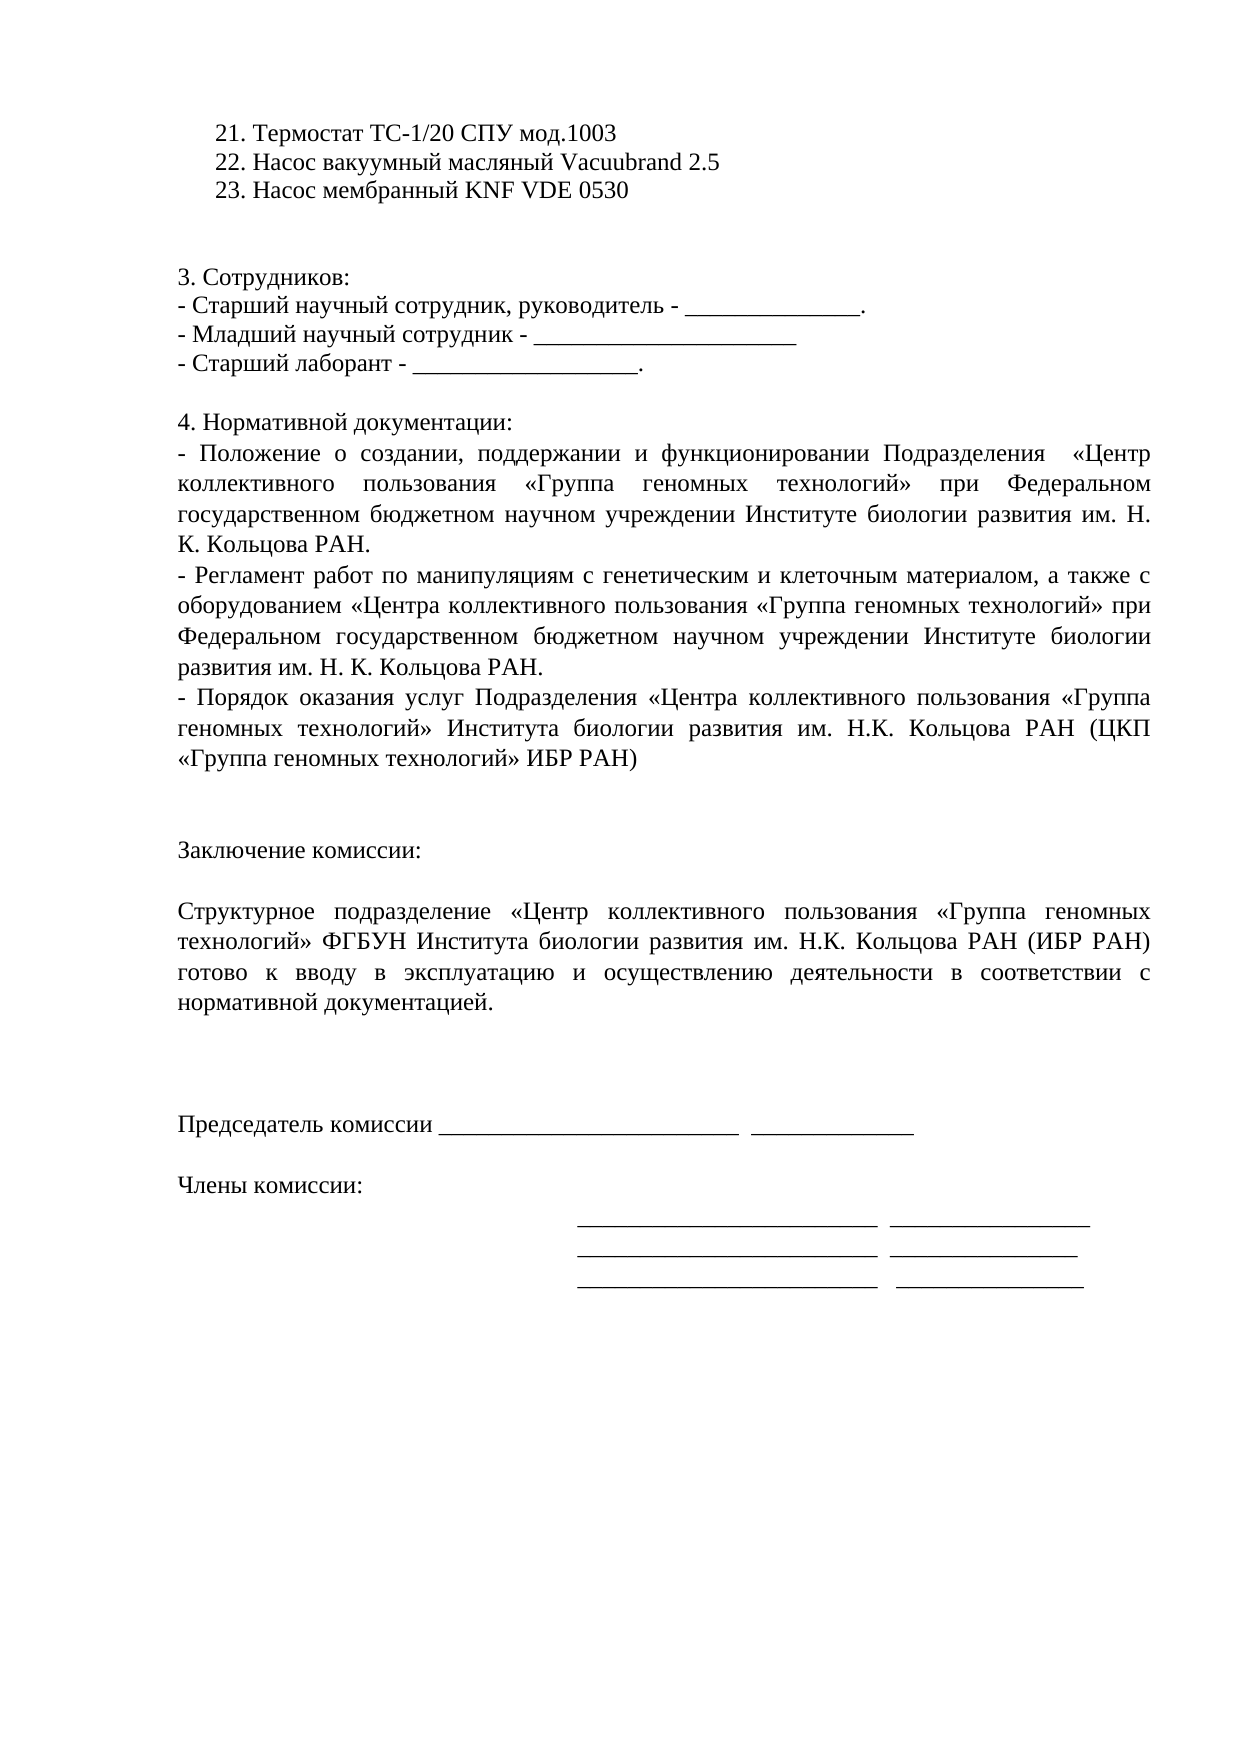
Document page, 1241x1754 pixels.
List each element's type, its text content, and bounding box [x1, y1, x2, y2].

text ________________________ ________________ [177, 1199, 1152, 1230]
text - Младший научный сотрудник - _____________________ [177, 319, 1152, 348]
text 3. Сотрудников: [177, 262, 1152, 291]
text - Положение о создании, поддержании и функционировании Подразделения «Центр коллективного пользования «Группа геномных технологий» при Федеральном государственном бюджетном научном учреждении Институте биологии развития им. Н. К. Кольцова РАН. [177, 436, 1152, 558]
text Председатель комиссии ________________________ _____________ [177, 1108, 1152, 1138]
text Структурное подразделение «Центр коллективного пользования «Группа геномных технологий» ФГБУН Института биологии развития им. Н.К. Кольцова РАН (ИБР РАН) готово к вводу в эксплуатацию и осуществлению деятельности в соответствии с нормативной документацией. [177, 894, 1152, 1016]
text - Порядок оказания услуг Подразделения «Центра коллективного пользования «Группа геномных технологий» Института биологии развития им. Н.К. Кольцова РАН (ЦКП «Группа геномных технологий» ИБР РАН) [177, 680, 1152, 772]
text ________________________ _______________ [177, 1260, 1152, 1291]
list Насос вакуумный масляный Vacuubrand 2.5 [215, 147, 1152, 176]
list Термостат ТС-1/20 СПУ мод.1003 [215, 118, 1152, 147]
list Насос мембранный KNF VDE 0530 [215, 176, 1152, 204]
text 4. Нормативной документации: [177, 406, 1152, 436]
text - Регламент работ по манипуляциям с генетическим и клеточным материалом, а также с оборудованием «Центра коллективного пользования «Группа геномных технологий» при Федеральном государственном бюджетном научном учреждении Институте биологии развития им. Н. К. Кольцова РАН. [177, 558, 1152, 680]
text Заключение комиссии: [177, 833, 1152, 863]
text - Старший научный сотрудник, руководитель - ______________. [177, 291, 1152, 319]
text Члены комиссии: [177, 1169, 1152, 1199]
text - Старший лаборант - __________________. [177, 348, 1152, 377]
text ________________________ _______________ [177, 1230, 1152, 1260]
